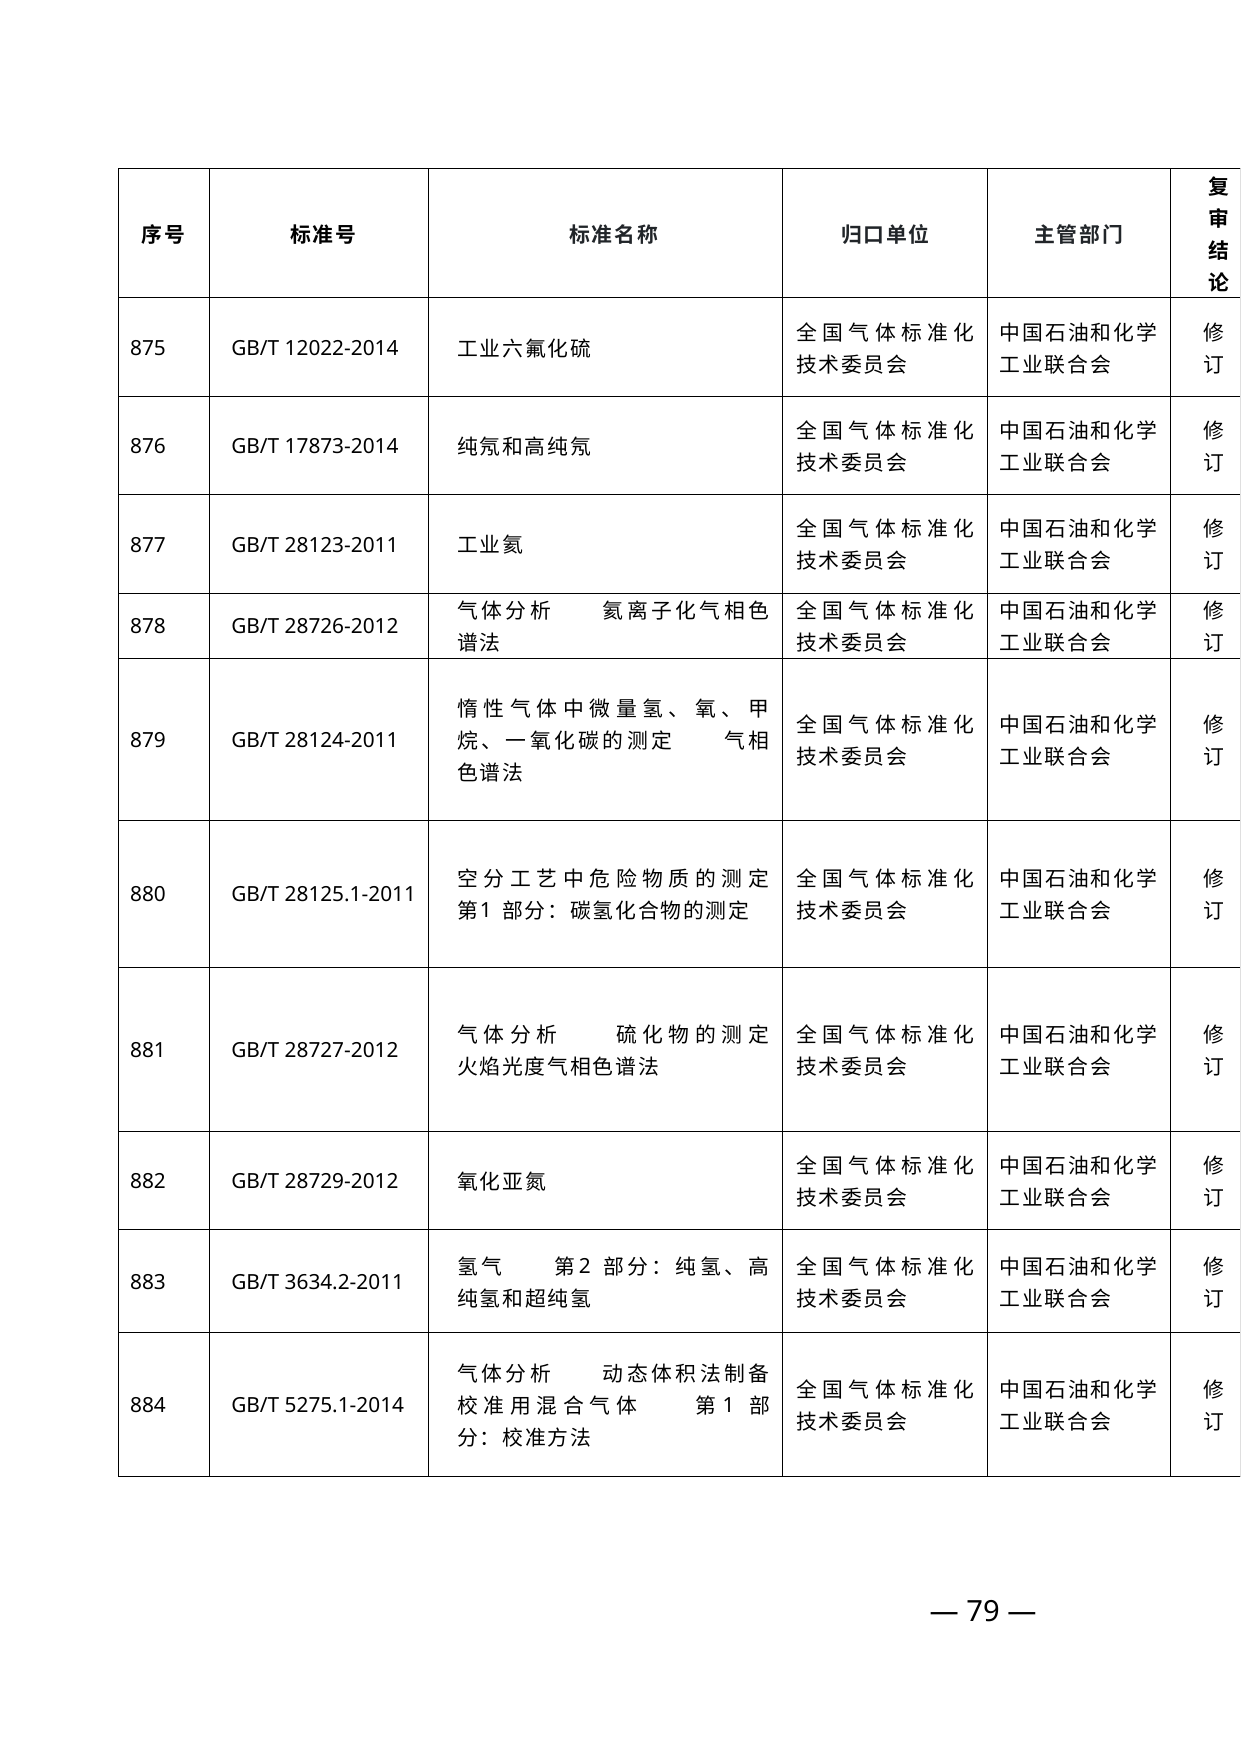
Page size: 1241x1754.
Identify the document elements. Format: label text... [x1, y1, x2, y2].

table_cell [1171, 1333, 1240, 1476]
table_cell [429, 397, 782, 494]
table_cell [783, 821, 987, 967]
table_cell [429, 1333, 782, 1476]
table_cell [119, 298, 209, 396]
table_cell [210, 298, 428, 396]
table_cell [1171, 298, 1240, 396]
table_header 归口单位 [783, 169, 987, 297]
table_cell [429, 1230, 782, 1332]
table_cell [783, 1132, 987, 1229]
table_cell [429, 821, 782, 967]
table_header 标准名称 [429, 169, 782, 297]
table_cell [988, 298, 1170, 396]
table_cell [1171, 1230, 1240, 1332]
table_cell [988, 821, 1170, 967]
table_header 标准号 [210, 169, 428, 297]
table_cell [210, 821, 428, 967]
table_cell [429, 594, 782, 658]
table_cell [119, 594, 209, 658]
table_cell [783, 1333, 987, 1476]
table_header 序号 [119, 169, 209, 297]
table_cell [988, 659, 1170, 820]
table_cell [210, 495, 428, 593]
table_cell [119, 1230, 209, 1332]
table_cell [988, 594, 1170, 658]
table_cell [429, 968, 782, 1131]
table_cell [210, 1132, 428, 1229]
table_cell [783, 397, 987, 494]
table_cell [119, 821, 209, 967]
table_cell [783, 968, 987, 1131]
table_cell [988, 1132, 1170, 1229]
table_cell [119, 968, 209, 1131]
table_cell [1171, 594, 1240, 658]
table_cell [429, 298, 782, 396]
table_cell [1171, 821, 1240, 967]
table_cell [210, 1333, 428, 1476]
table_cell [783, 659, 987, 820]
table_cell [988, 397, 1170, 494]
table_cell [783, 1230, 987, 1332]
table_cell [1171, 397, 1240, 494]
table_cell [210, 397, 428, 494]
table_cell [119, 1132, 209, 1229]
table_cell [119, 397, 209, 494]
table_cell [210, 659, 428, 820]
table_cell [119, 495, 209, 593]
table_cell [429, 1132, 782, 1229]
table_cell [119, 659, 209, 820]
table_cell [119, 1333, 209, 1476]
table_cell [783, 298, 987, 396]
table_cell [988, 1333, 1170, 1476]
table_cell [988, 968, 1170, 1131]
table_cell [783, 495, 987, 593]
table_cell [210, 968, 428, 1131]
table_header 复审结论 [1171, 169, 1240, 297]
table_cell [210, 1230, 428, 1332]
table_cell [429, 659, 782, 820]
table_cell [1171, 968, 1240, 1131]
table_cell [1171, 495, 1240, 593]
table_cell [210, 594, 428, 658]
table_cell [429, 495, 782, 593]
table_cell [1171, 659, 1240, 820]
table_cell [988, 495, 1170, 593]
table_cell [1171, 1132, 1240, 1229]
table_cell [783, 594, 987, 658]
table_header 主管部门 [988, 169, 1170, 297]
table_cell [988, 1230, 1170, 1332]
